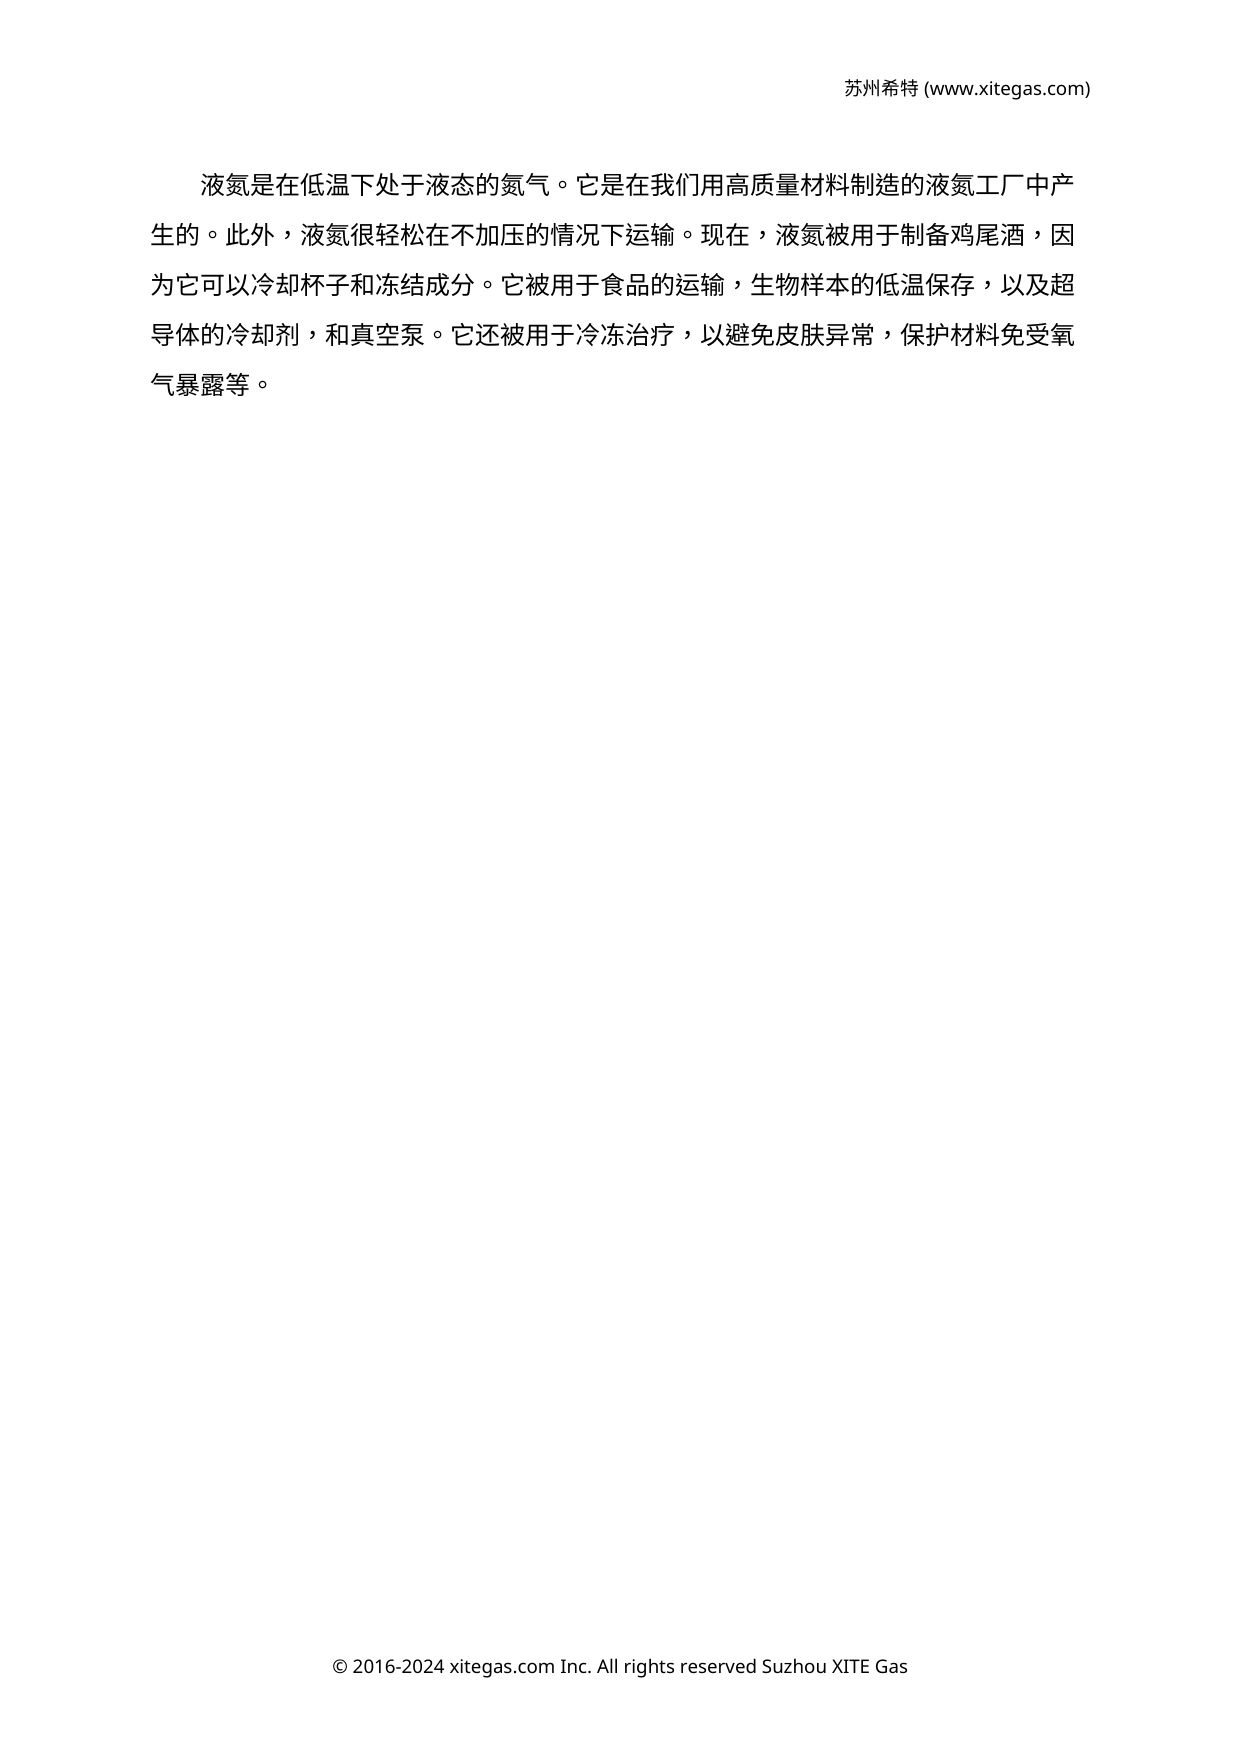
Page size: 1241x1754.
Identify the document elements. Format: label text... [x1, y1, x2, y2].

text 液氮是在低温下处于液态的氮气。它是在我们用高质量材料制造的液氮工厂中产生的。此外，液氮很轻松在不加压的情况下运输。现在，液氮被用于制备鸡尾酒，因为它可以冷却杯子和冻结成分。它被用于食品的运输，生物样本的低温保存，以及超导体的冷却剂，和真空泵。它还被用于冷冻治疗，以避免皮肤异常，保护材料免受氧气暴露等。 [150, 150, 1090, 400]
